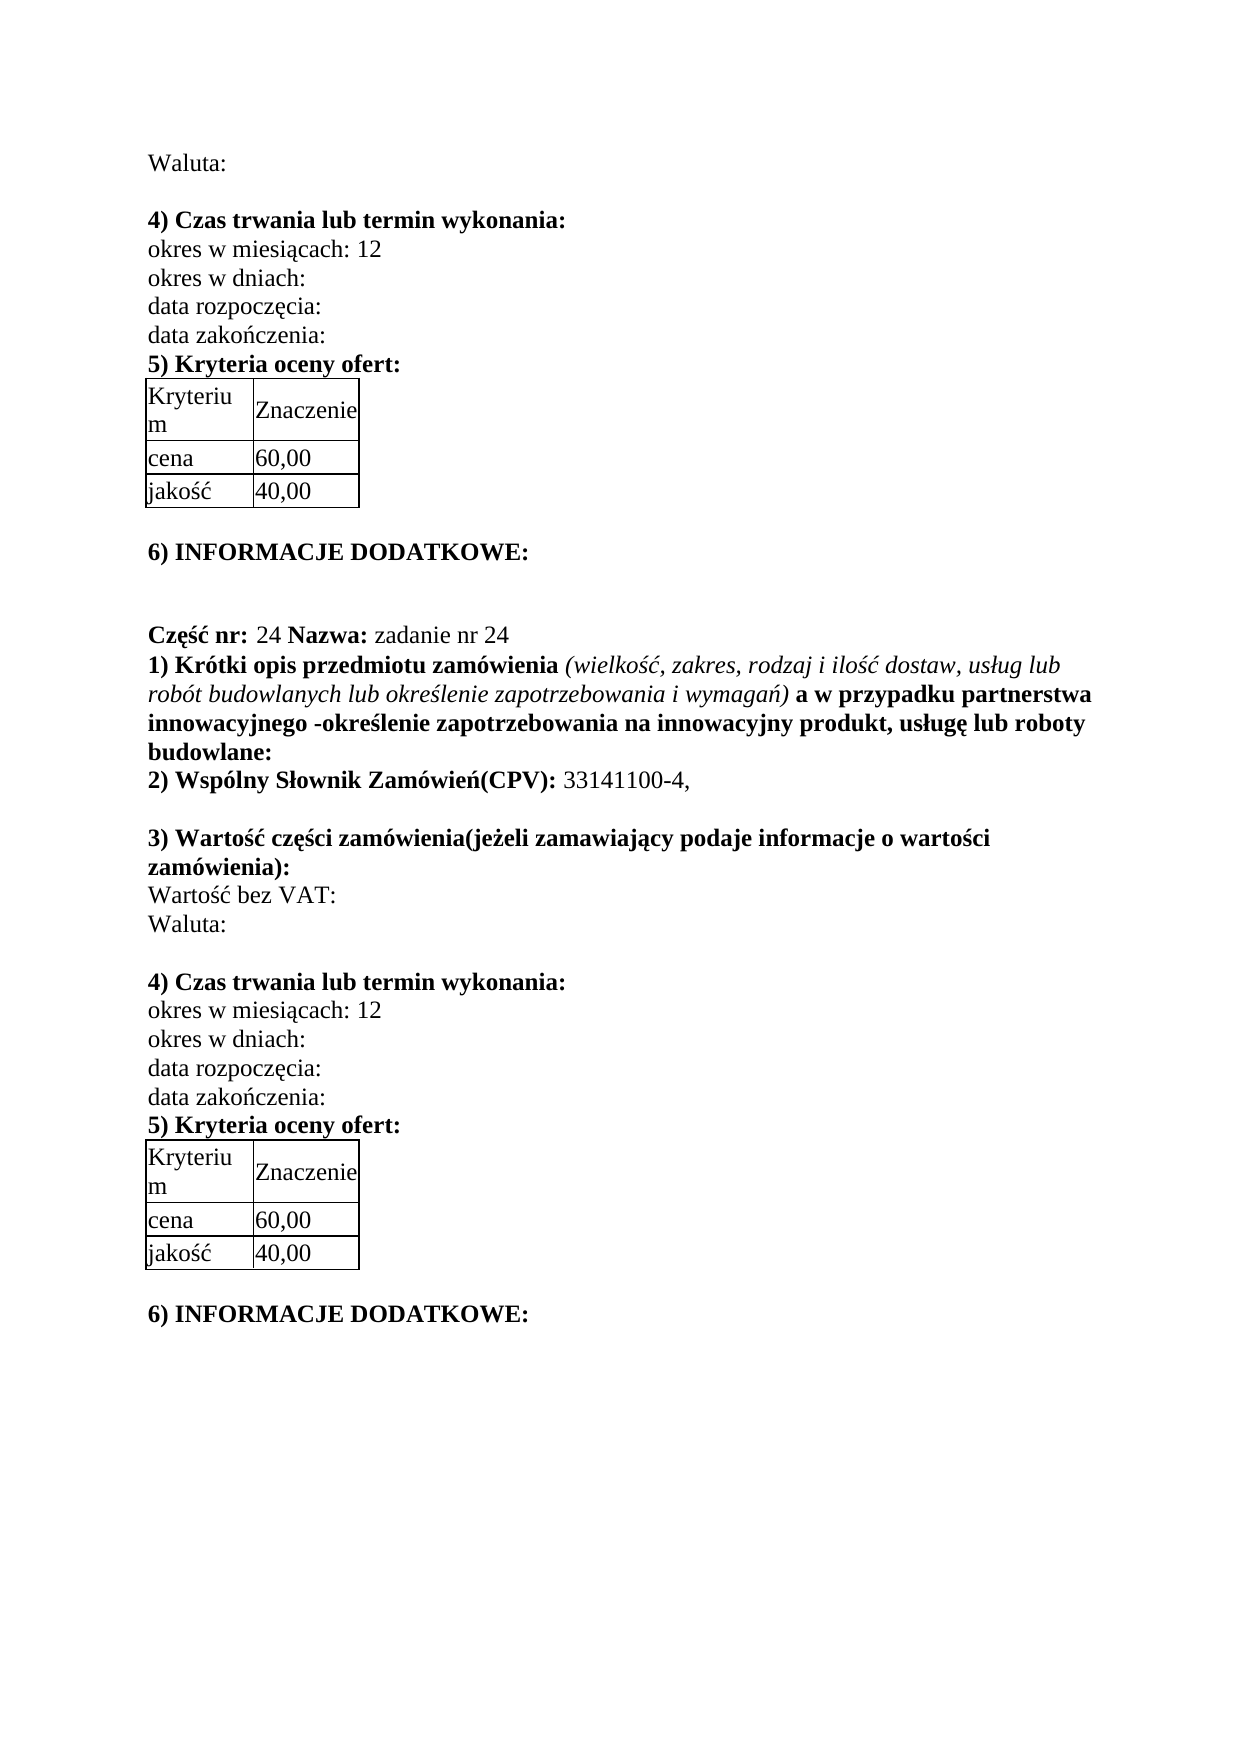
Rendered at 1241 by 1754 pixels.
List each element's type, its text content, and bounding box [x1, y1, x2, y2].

table_header Nazwa: [286, 619, 373, 651]
table_cell 40,00 [254, 475, 358, 507]
text 6) INFORMACJE DODATKOWE: [148, 508, 1093, 594]
table_header Znaczenie [254, 379, 358, 440]
table_cell jakość [147, 1237, 253, 1268]
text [148, 148, 1093, 378]
table_header Kryterium [147, 1141, 253, 1202]
table_header Część nr: [146, 619, 254, 651]
text 6) INFORMACJE DODATKOWE: [148, 1270, 1093, 1327]
table_header 24 [255, 619, 286, 651]
table_cell 40,00 [254, 1237, 358, 1268]
table_cell cena [147, 1203, 253, 1235]
table_cell 60,00 [254, 1203, 358, 1235]
table_header Kryterium [147, 379, 253, 440]
table_cell jakość [147, 475, 253, 507]
table_cell cena [147, 441, 253, 473]
table_header zadanie nr 24 [373, 619, 515, 651]
table_header Znaczenie [254, 1141, 358, 1202]
table_cell 60,00 [254, 441, 358, 473]
